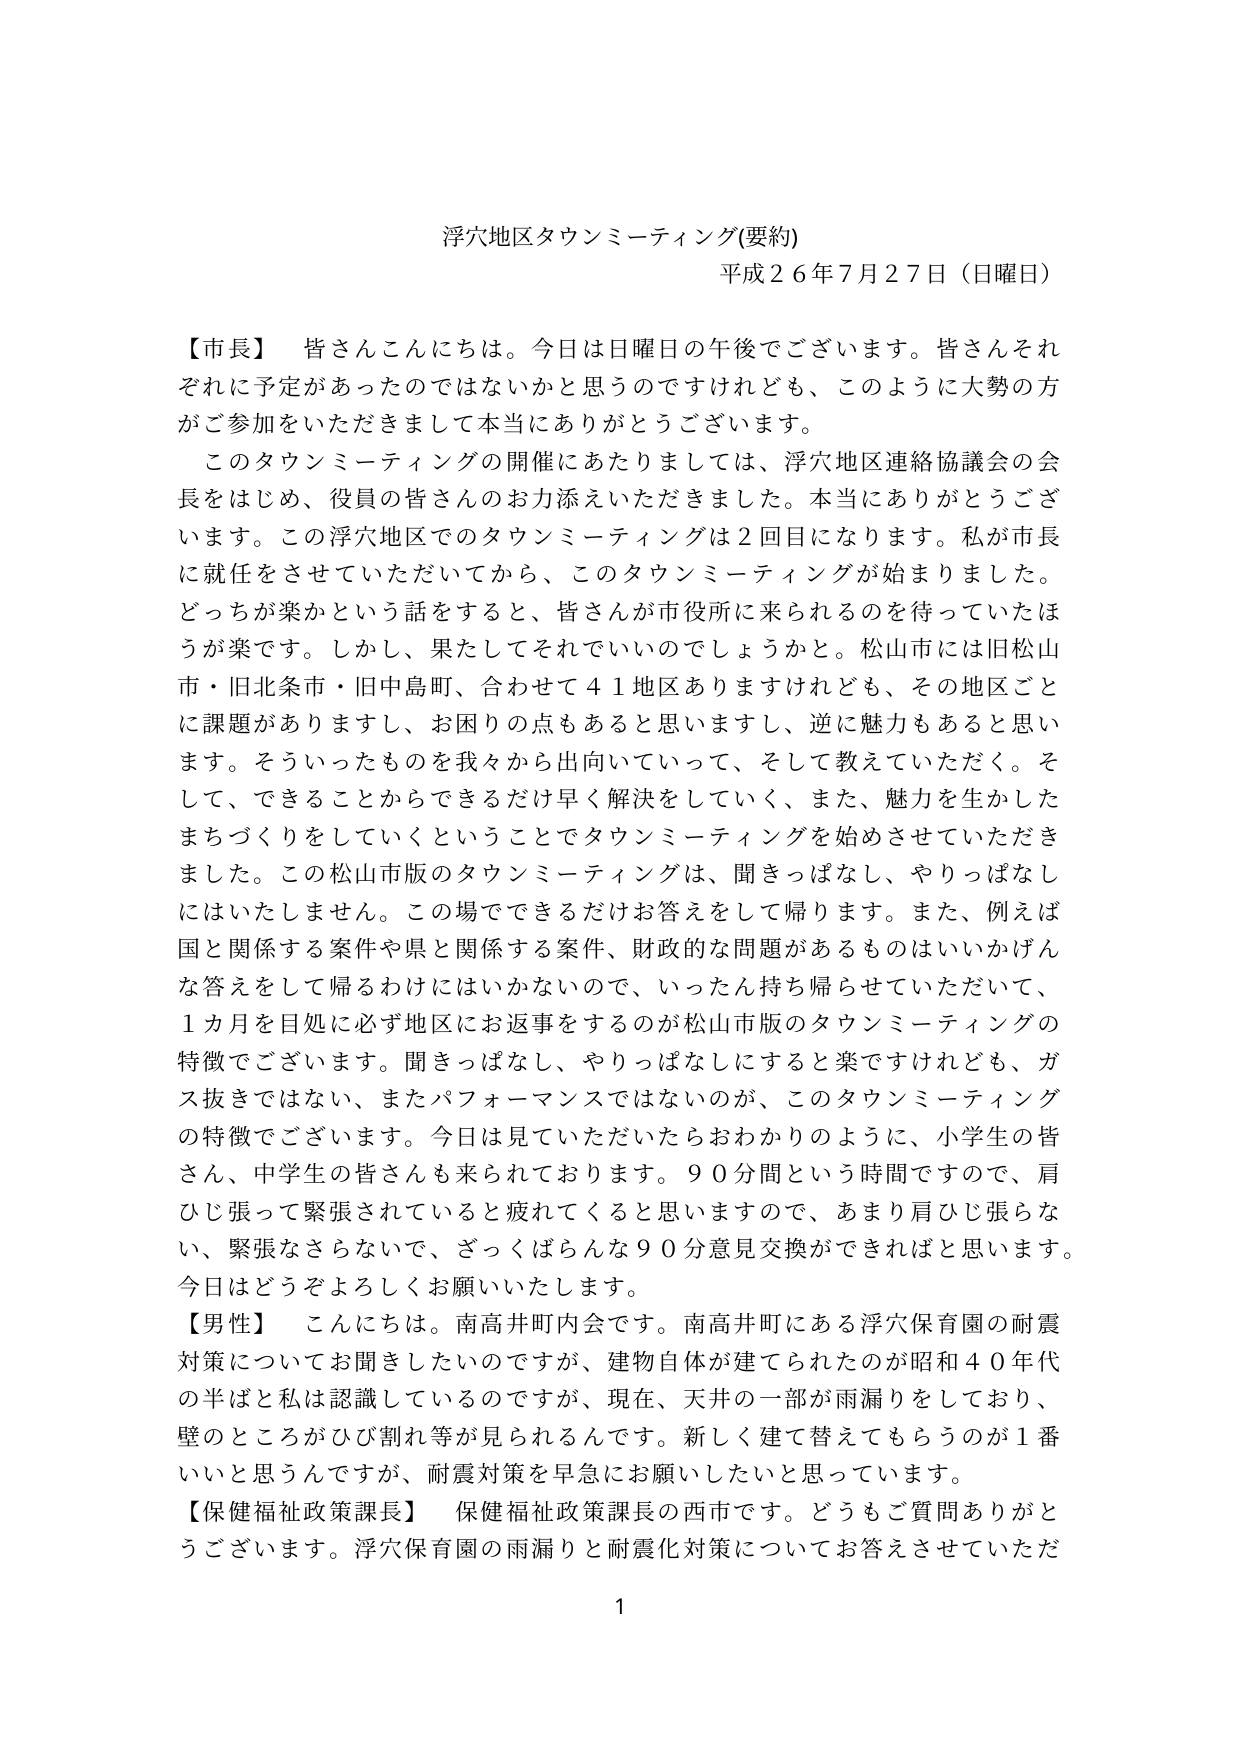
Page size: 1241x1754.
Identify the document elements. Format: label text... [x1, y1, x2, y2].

text 浮穴地区タウンミーティング(要約) [177, 217, 1063, 254]
text 【男性】 こんにちは。南高井町内会です。南高井町にある浮穴保育園の耐震対策についてお聞きしたいのですが、建物自体が建てられたのが昭和４０年代の半ばと私は認識しているのですが、現在、天井の一部が雨漏りをしており、壁のところがひび割れ等が見られるんです。新しく建て替えてもらうのが１番いいと思うんですが、耐震対策を早急にお願いしたいと思っています。 [177, 1304, 1063, 1492]
text 平成２６年７月２７日（日曜日） [177, 254, 1063, 292]
text 【市長】 皆さんこんにちは。今日は日曜日の午後でございます。皆さんそれぞれに予定があったのではないかと思うのですけれども、このように大勢の方がご参加をいただきまして本当にありがとうございます。 [177, 329, 1063, 442]
text このタウンミーティングの開催にあたりましては、浮穴地区連絡協議会の会長をはじめ、役員の皆さんのお力添えいただきました。本当にありがとうございます。この浮穴地区でのタウンミーティングは２回目になります。私が市長に就任をさせていただいてから、このタウンミーティングが始まりました。どっちが楽かという話をすると、皆さんが市役所に来られるのを待っていたほうが楽です。しかし、果たしてそれでいいのでしょうかと。松山市には旧松山市・旧北条市・旧中島町、合わせて４１地区ありますけれども、その地区ごとに課題がありますし、お困りの点もあると思いますし、逆に魅力もあると思います。そういったものを我々から出向いていって、そして教えていただく。そして、できることからできるだけ早く解決をしていく、また、魅力を生かしたまちづくりをしていくということでタウンミーティングを始めさせていただきました。この松山市版のタウンミーティングは、聞きっぱなし、やりっぱなしにはいたしません。この場でできるだけお答えをして帰ります。また、例えば国と関係する案件や県と関係する案件、財政的な問題があるものはいいかげんな答えをして帰るわけにはいかないので、いったん持ち帰らせていただいて、１カ月を目処に必ず地区にお返事をするのが松山市版のタウンミーティングの特徴でございます。聞きっぱなし、やりっぱなしにすると楽ですけれども、ガス抜きではない、またパフォーマンスではないのが、このタウンミーティングの特徴でございます。今日は見ていただいたらおわかりのように、小学生の皆さん、中学生の皆さんも来られております。９０分間という時間ですので、肩ひじ張って緊張されていると疲れてくると思いますので、あまり肩ひじ張らない、緊張なさらないで、ざっくばらんな９０分意見交換ができればと思います。今日はどうぞよろしくお願いいたします。 [177, 442, 1063, 1304]
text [177, 1492, 1063, 1567]
